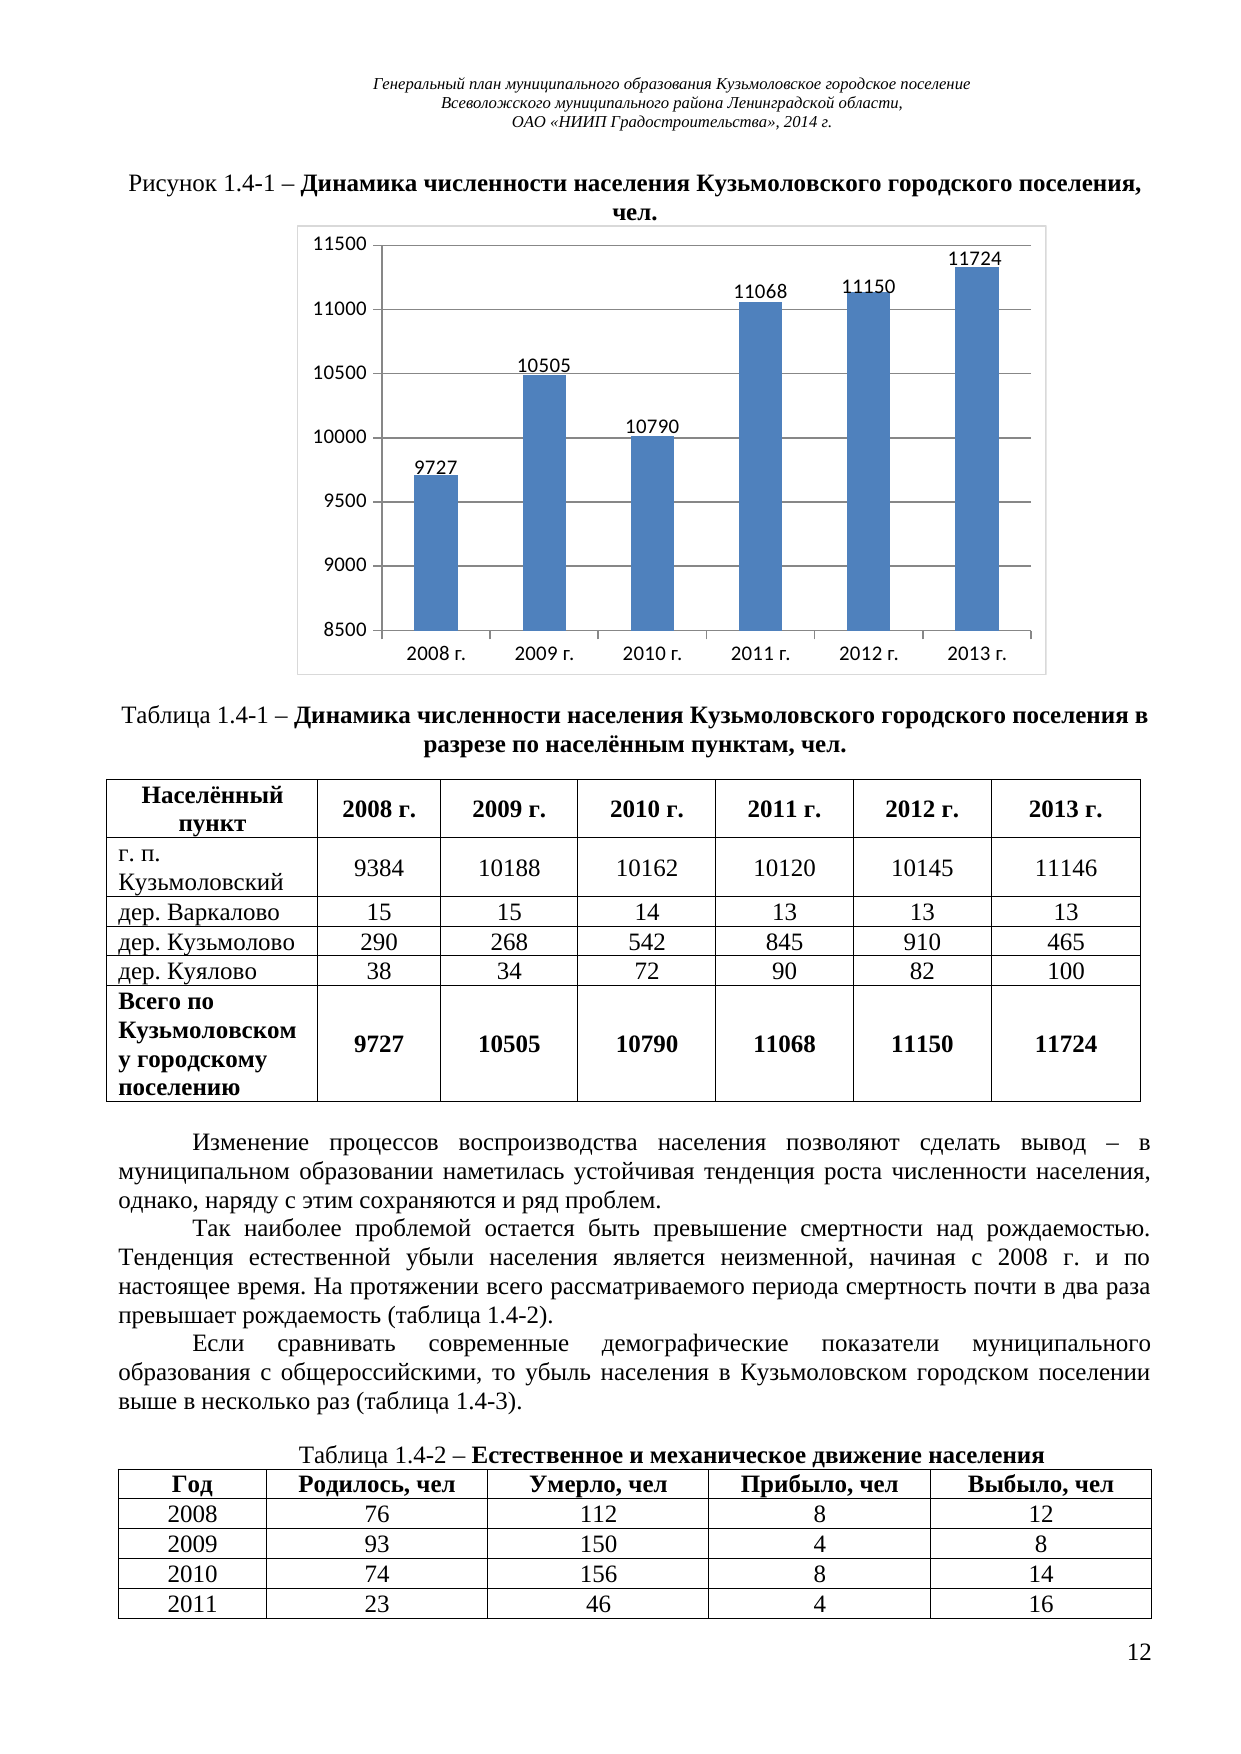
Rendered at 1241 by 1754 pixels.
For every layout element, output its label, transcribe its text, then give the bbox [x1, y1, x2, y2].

table_header 2008 г. [318, 780, 440, 837]
table_cell 4 [709, 1529, 930, 1558]
table_cell 8 [709, 1499, 930, 1528]
table_cell 10188 [441, 838, 577, 896]
table_cell 38 [318, 956, 440, 985]
table_cell 150 [488, 1529, 708, 1558]
text Изменение процессов воспроизводства населения позволяют сделать вывод – в муниципальном образовании наметилась устойчивая тенденция роста численности населения, однако, наряду с этим сохраняются и ряд проблем. [118, 1127, 1152, 1213]
table_header 2011 г. [716, 780, 853, 837]
table_cell 82 [854, 956, 991, 985]
table_cell 112 [488, 1499, 708, 1528]
table_cell 10790 [578, 986, 715, 1101]
text Таблица 1.4-2 – Естественное и механическое движение населения [118, 1440, 1152, 1468]
table_cell г. п. Кузьмоловский [107, 838, 317, 896]
table_cell 268 [441, 927, 577, 955]
table_cell 76 [267, 1499, 487, 1528]
table_cell 13 [854, 897, 991, 926]
table_cell 11068 [716, 986, 853, 1101]
text Таблица 1.4-1 – Динамика численности населения Кузьмоловского городского поселения в разрезе по населённым пунктам, чел. [118, 700, 1152, 758]
table_cell 15 [318, 897, 440, 926]
table_cell 4 [709, 1589, 930, 1617]
table_cell Всего по Кузьмоловскому городскому поселению [107, 986, 317, 1101]
table_cell 9384 [318, 838, 440, 896]
table_cell 13 [992, 897, 1140, 926]
text Если сравнивать современные демографические показатели муниципального образования с общероссийскими, то убыль населения в Кузьмоловском городском поселении выше в несколько раз (таблица 1.4-3). [118, 1328, 1152, 1415]
table_header 2013 г. [992, 780, 1140, 837]
table_cell 156 [488, 1559, 708, 1588]
table_cell 74 [267, 1559, 487, 1588]
table_cell 23 [267, 1589, 487, 1617]
table_cell 910 [854, 927, 991, 955]
table_cell 8 [709, 1559, 930, 1588]
table_cell 9727 [318, 986, 440, 1101]
table_cell 14 [578, 897, 715, 926]
table_cell 845 [716, 927, 853, 955]
table_cell дер. Куялово [107, 956, 317, 985]
table_cell 93 [267, 1529, 487, 1558]
table_cell 100 [992, 956, 1140, 985]
table_cell 10162 [578, 838, 715, 896]
table_cell 34 [441, 956, 577, 985]
table_header 2010 г. [578, 780, 715, 837]
table_cell 2011 [119, 1589, 266, 1617]
table_header Умерло, чел [488, 1470, 708, 1498]
table_cell 72 [578, 956, 715, 985]
table_cell 46 [488, 1589, 708, 1617]
table_header Населённый пункт [107, 780, 317, 837]
table_cell дер. Кузьмолово [107, 927, 317, 955]
table_header Прибыло, чел [709, 1470, 930, 1498]
table_cell 465 [992, 927, 1140, 955]
table_cell 10145 [854, 838, 991, 896]
table_cell 290 [318, 927, 440, 955]
table_cell 14 [931, 1559, 1151, 1588]
table_cell 2008 [119, 1499, 266, 1528]
text Так наиболее проблемой остается быть превышение смертности над рождаемостью. Тенденция естественной убыли населения является неизменной, начиная с 2008 г. и по настоящее время. На протяжении всего рассматриваемого периода смертность почти в два раза превышает рождаемость (таблица 1.4-2). [118, 1213, 1152, 1328]
table_header 2012 г. [854, 780, 991, 837]
table_header Выбыло, чел [931, 1470, 1151, 1498]
table_cell 16 [931, 1589, 1151, 1617]
text Рисунок 1.4-1 – Динамика численности населения Кузьмоловского городского поселения, чел. [118, 168, 1152, 225]
table_cell 12 [931, 1499, 1151, 1528]
table_cell 11150 [854, 986, 991, 1101]
table_header 2009 г. [441, 780, 577, 837]
table_cell 11724 [992, 986, 1140, 1101]
table_cell 10120 [716, 838, 853, 896]
table_cell 10505 [441, 986, 577, 1101]
table_cell 15 [441, 897, 577, 926]
table_header Родилось, чел [267, 1470, 487, 1498]
table_cell 2010 [119, 1559, 266, 1588]
table_cell 90 [716, 956, 853, 985]
table_cell 542 [578, 927, 715, 955]
table_cell 8 [931, 1529, 1151, 1558]
table_cell дер. Варкалово [107, 897, 317, 926]
table_cell 13 [716, 897, 853, 926]
table_header Год [119, 1470, 266, 1498]
table_cell 11146 [992, 838, 1140, 896]
table_cell 2009 [119, 1529, 266, 1558]
